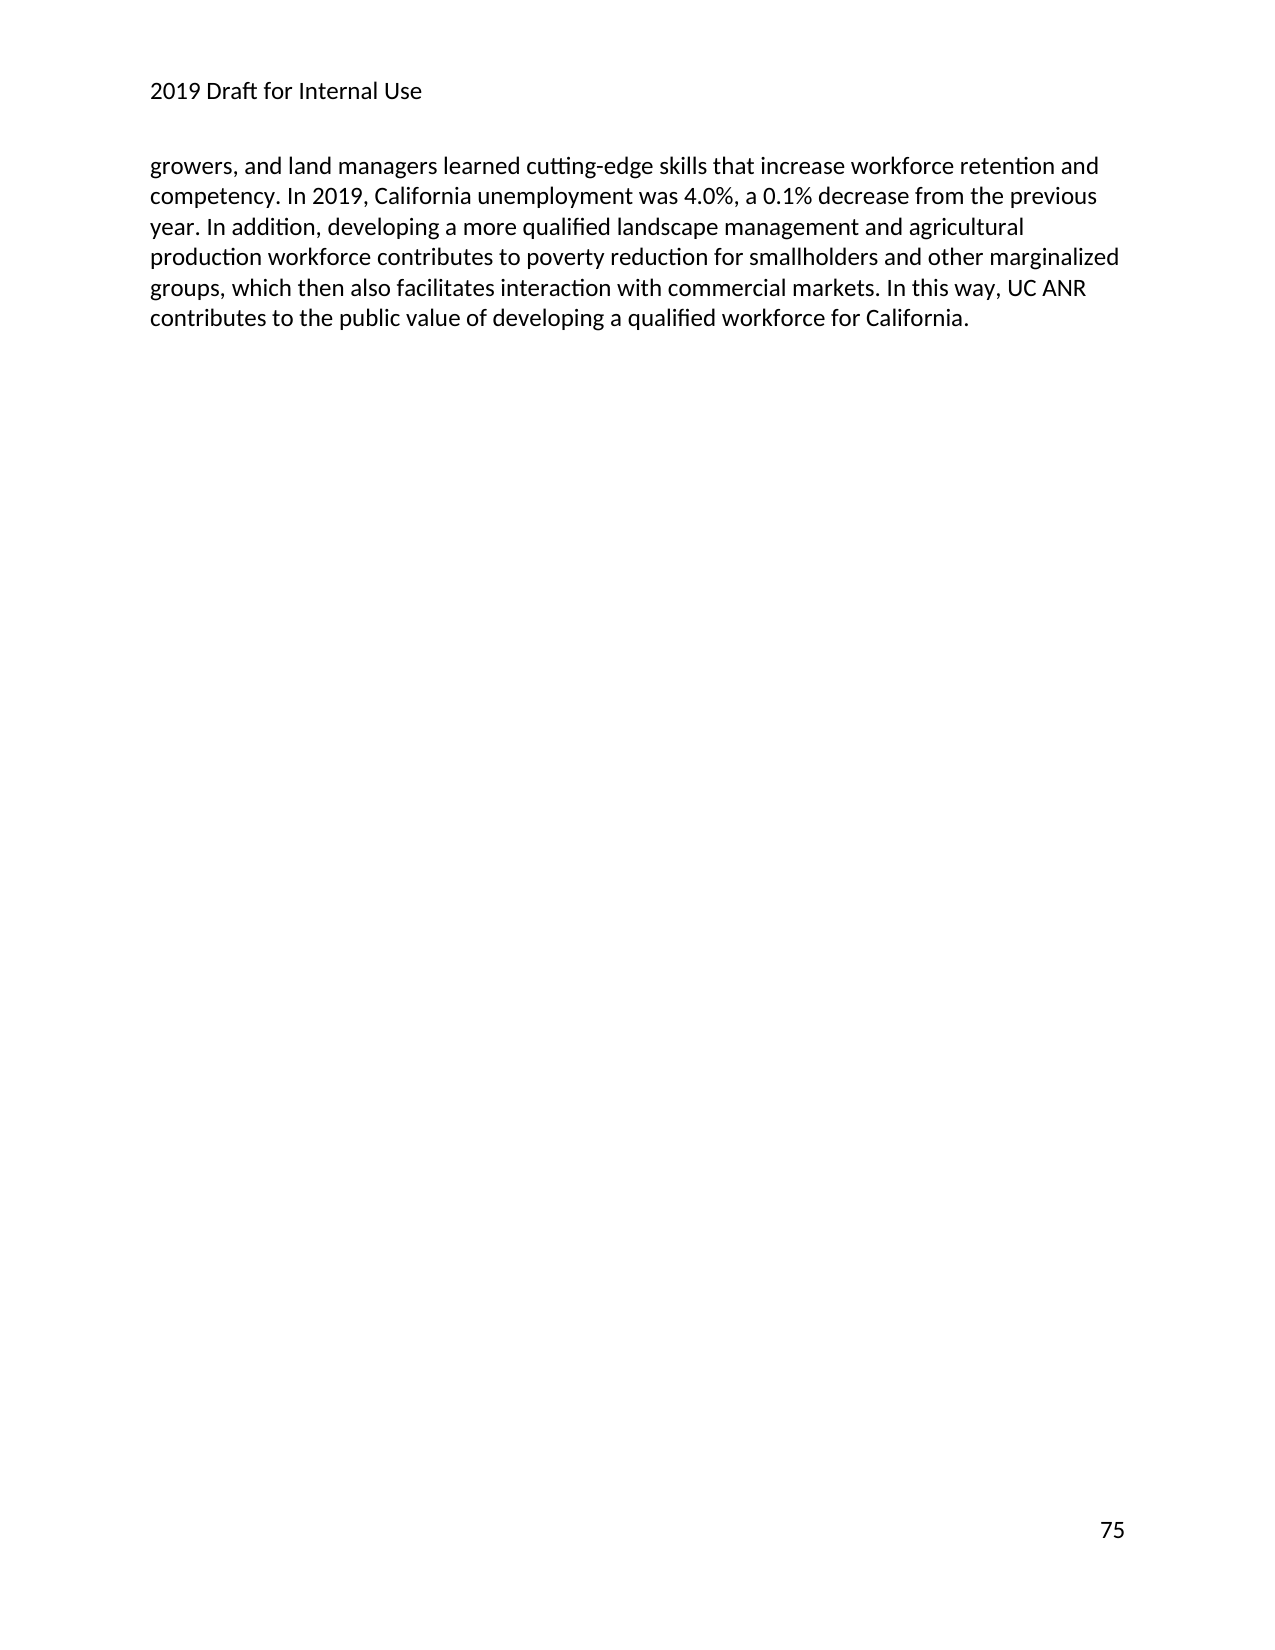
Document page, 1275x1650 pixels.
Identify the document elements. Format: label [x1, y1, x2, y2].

text [150, 150, 1125, 333]
